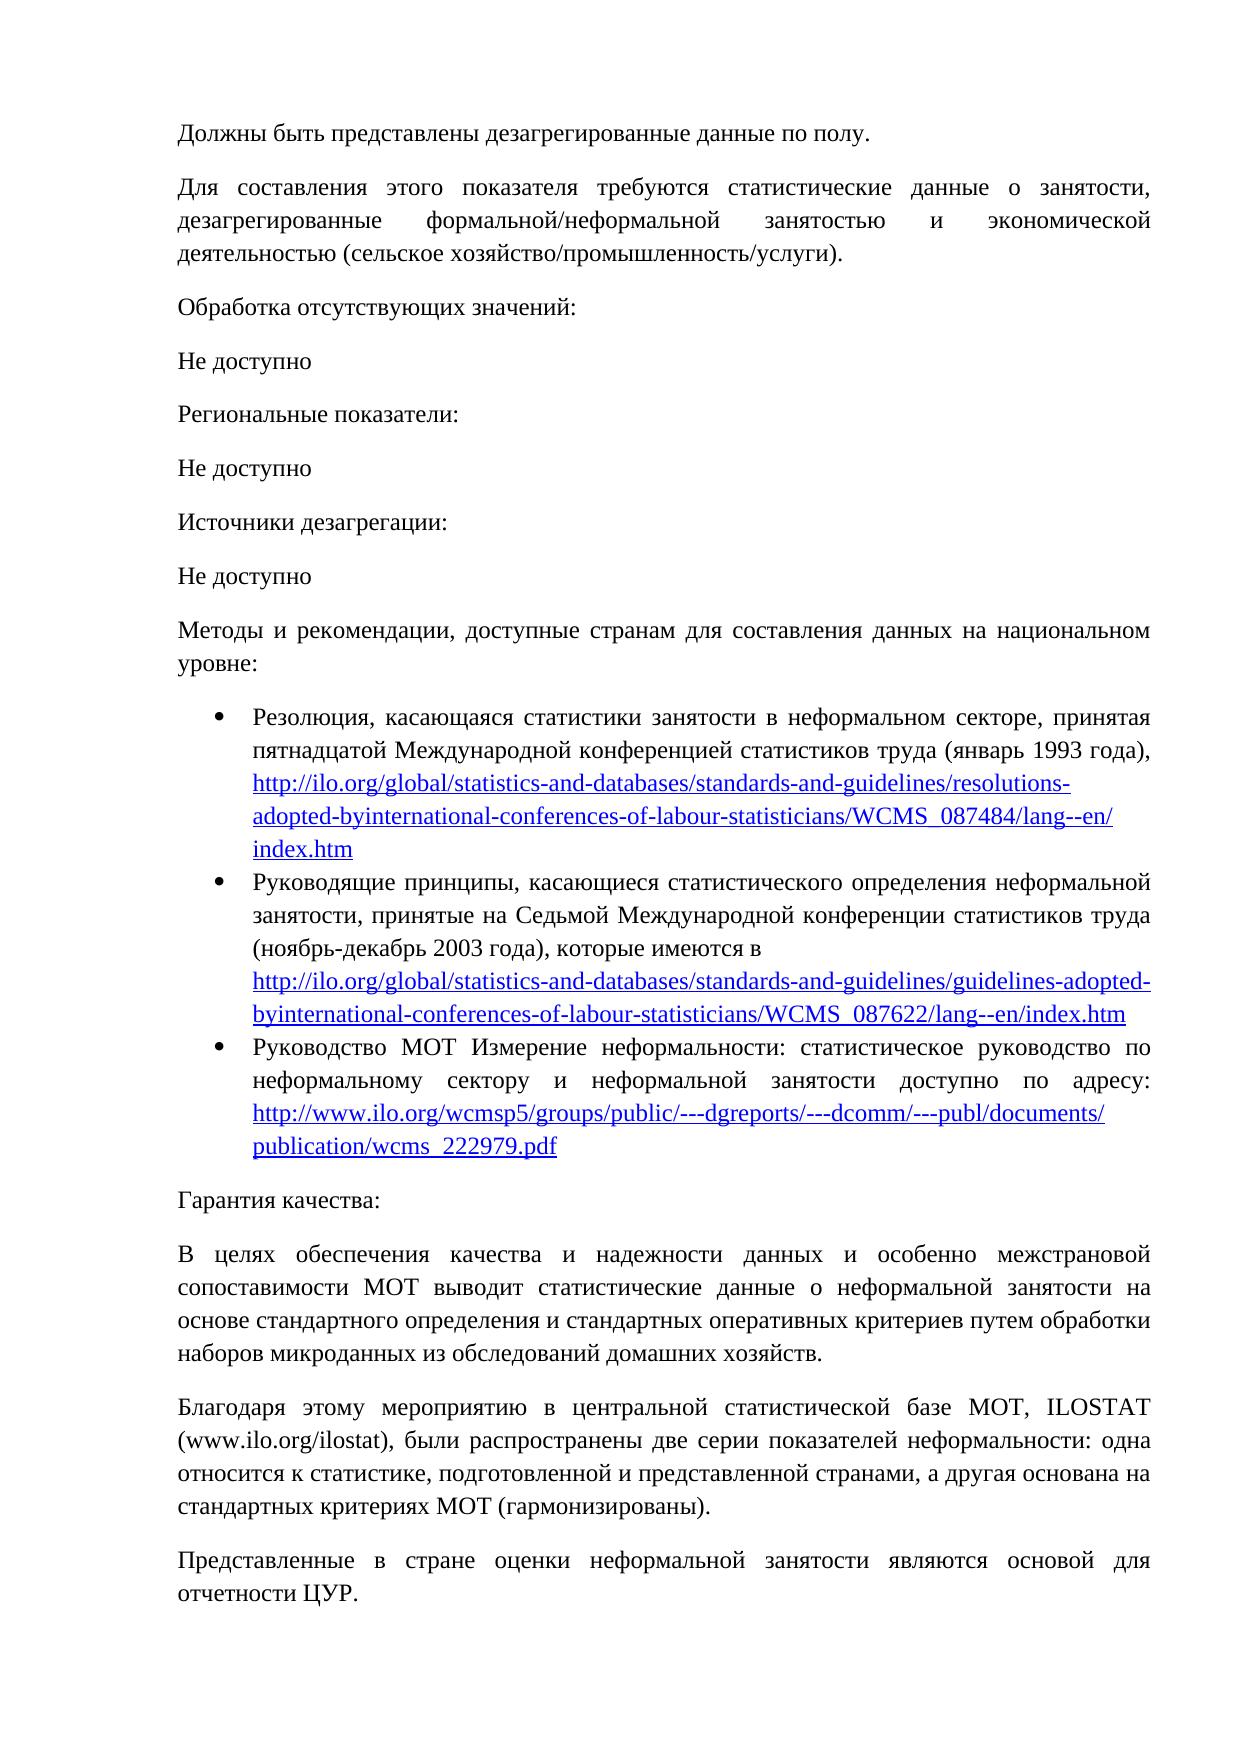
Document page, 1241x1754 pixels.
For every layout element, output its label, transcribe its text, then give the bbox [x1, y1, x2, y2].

list Резолюция, касающаяся статистики занятости в неформальном секторе, принятая пятнадцатой Международной конференцией статистиков труда (январь 1993 года), http://ilo.org/global/statistics-and-databases/standards-and-guidelines/resolutions-adopted-byinternational-conferences-of-labour-statisticians/WCMS_087484/lang--en/index.htm [215, 702, 1152, 863]
text Не доступно [177, 346, 1152, 374]
text Региональные показатели: [177, 399, 1152, 428]
list Руководящие принципы, касающиеся статистического определения неформальной занятости, принятые на Седьмой Международной конференции статистиков труда (ноябрь-декабрь 2003 года), которые имеются в [215, 867, 1152, 962]
text Благодаря этому мероприятию в центральной статистической базе МОТ, ILOSTAT (www.ilo.org/ilostat), были распространены две серии показателей неформальности: одна относится к статистике, подготовленной и представленной странами, а другая основана на стандартных критериях МОТ (гармонизированы). [177, 1392, 1152, 1519]
text Не доступно [177, 561, 1152, 590]
text В целях обеспечения качества и надежности данных и особенно межстрановой сопоставимости МОТ выводит статистические данные о неформальной занятости на основе стандартного определения и стандартных оперативных критериев путем обработки наборов микроданных из обследований домашних хозяйств. [177, 1239, 1152, 1367]
text Методы и рекомендации, доступные странам для составления данных на национальном уровне: [177, 615, 1152, 677]
text Представленные в стране оценки неформальной занятости являются основой для отчетности ЦУР. [177, 1545, 1152, 1606]
text Источники дезагрегации: [177, 507, 1152, 536]
text Не доступно [177, 453, 1152, 482]
text Гарантия качества: [177, 1185, 1152, 1214]
list Руководство МОТ Измерение неформальности: статистическое руководство по неформальному сектору и неформальной занятости доступно по адресу: http://www.ilo.org/wcmsp5/groups/public/---dgreports/---dcomm/---publ/documents/publication/wcms_222979.pdf [215, 1032, 1152, 1160]
text Для составления этого показателя требуются статистические данные о занятости, дезагрегированные формальной/неформальной занятостью и экономической деятельностью (сельское хозяйство/промышленность/услуги). [177, 172, 1152, 267]
text Обработка отсутствующих значений: [177, 292, 1152, 321]
list http://ilo.org/global/statistics-and-databases/standards-and-guidelines/guidelines-adopted-byinternational-conferences-of-labour-statisticians/WCMS_087622/lang--en/index.htm [252, 966, 1152, 1028]
text Должны быть представлены дезагрегированные данные по полу. [177, 118, 1152, 147]
